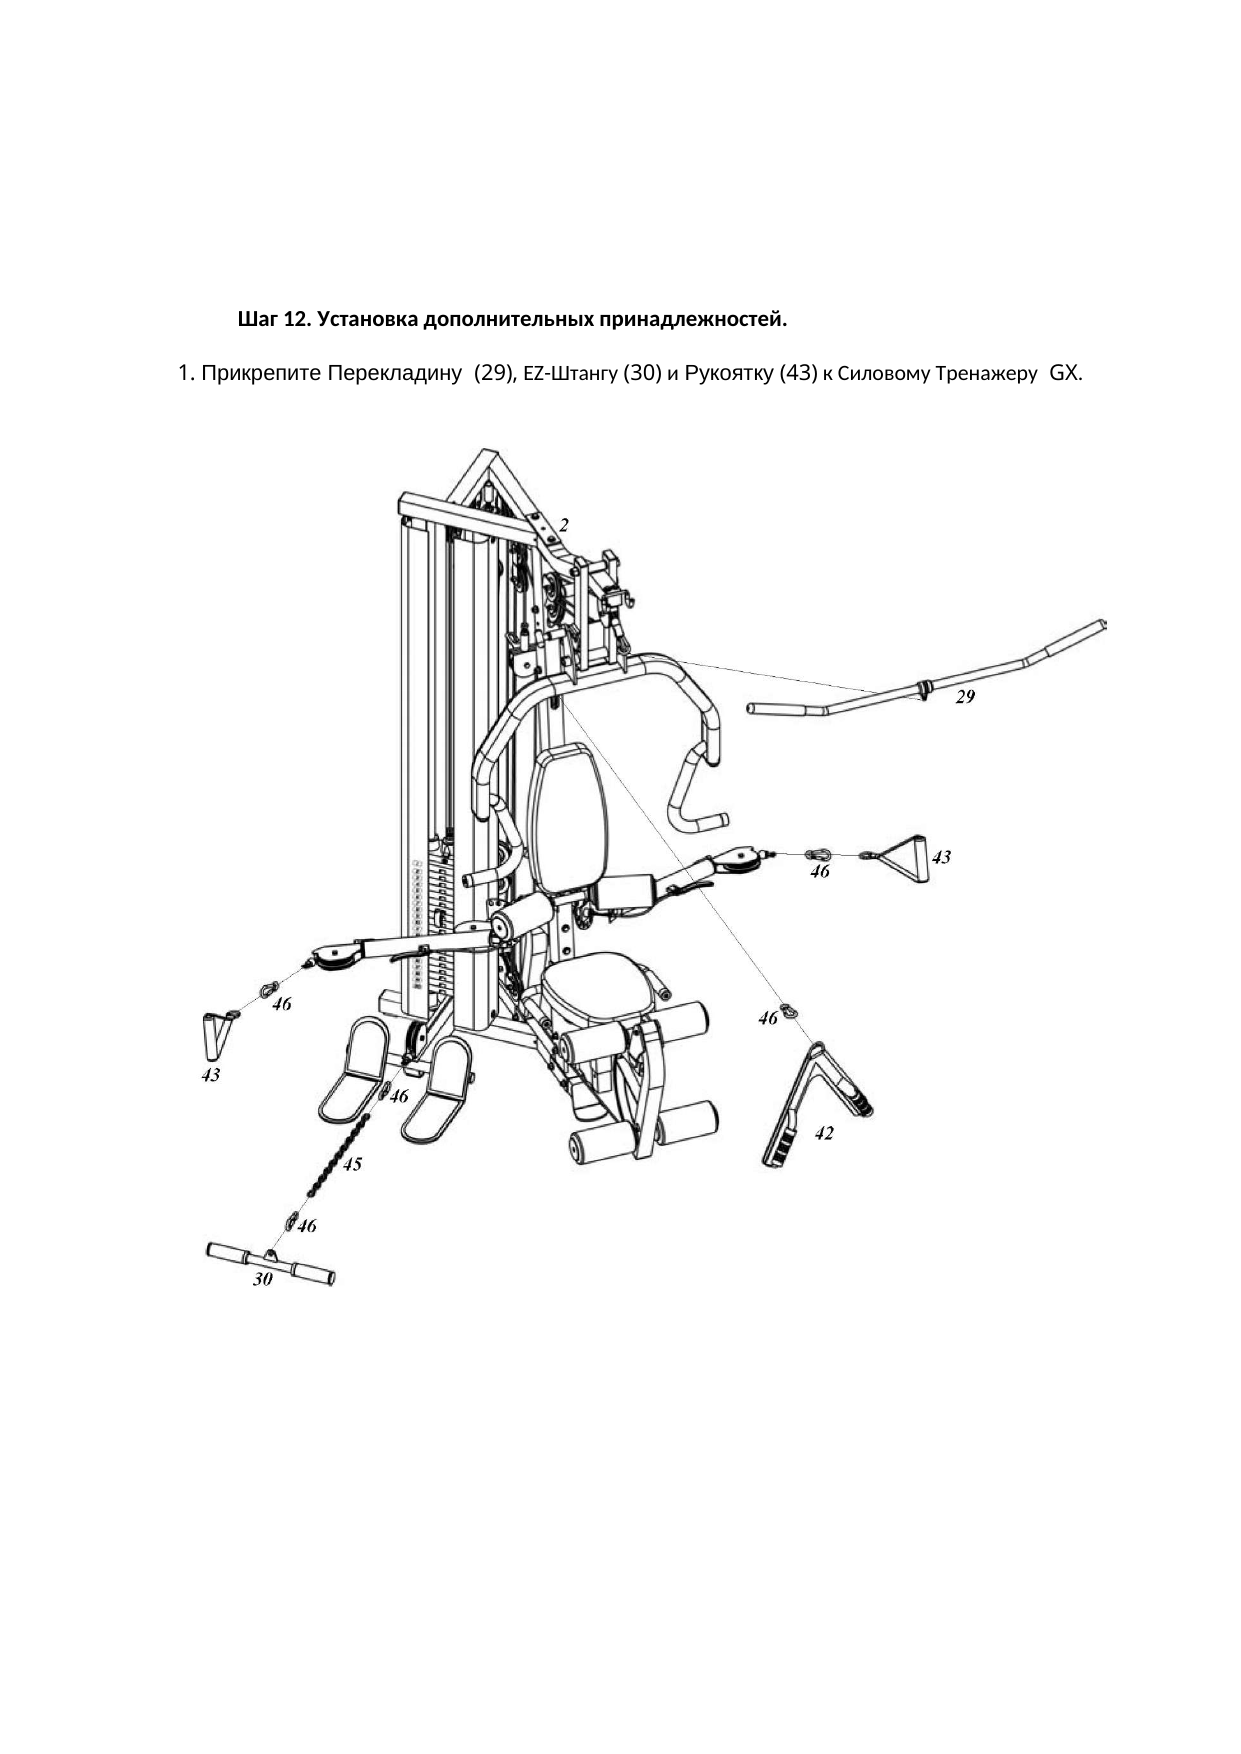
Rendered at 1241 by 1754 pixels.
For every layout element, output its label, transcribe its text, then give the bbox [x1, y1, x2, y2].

list Шаг 12. Установка дополнительных принадлежностей. [238, 304, 1152, 332]
text 1. Прикрепите Перекладину (29), EZ-Штангу (30) и Рукоятку (43) к Силовому Тренажеру GX. [177, 357, 1152, 387]
picture [181, 420, 1111, 1332]
